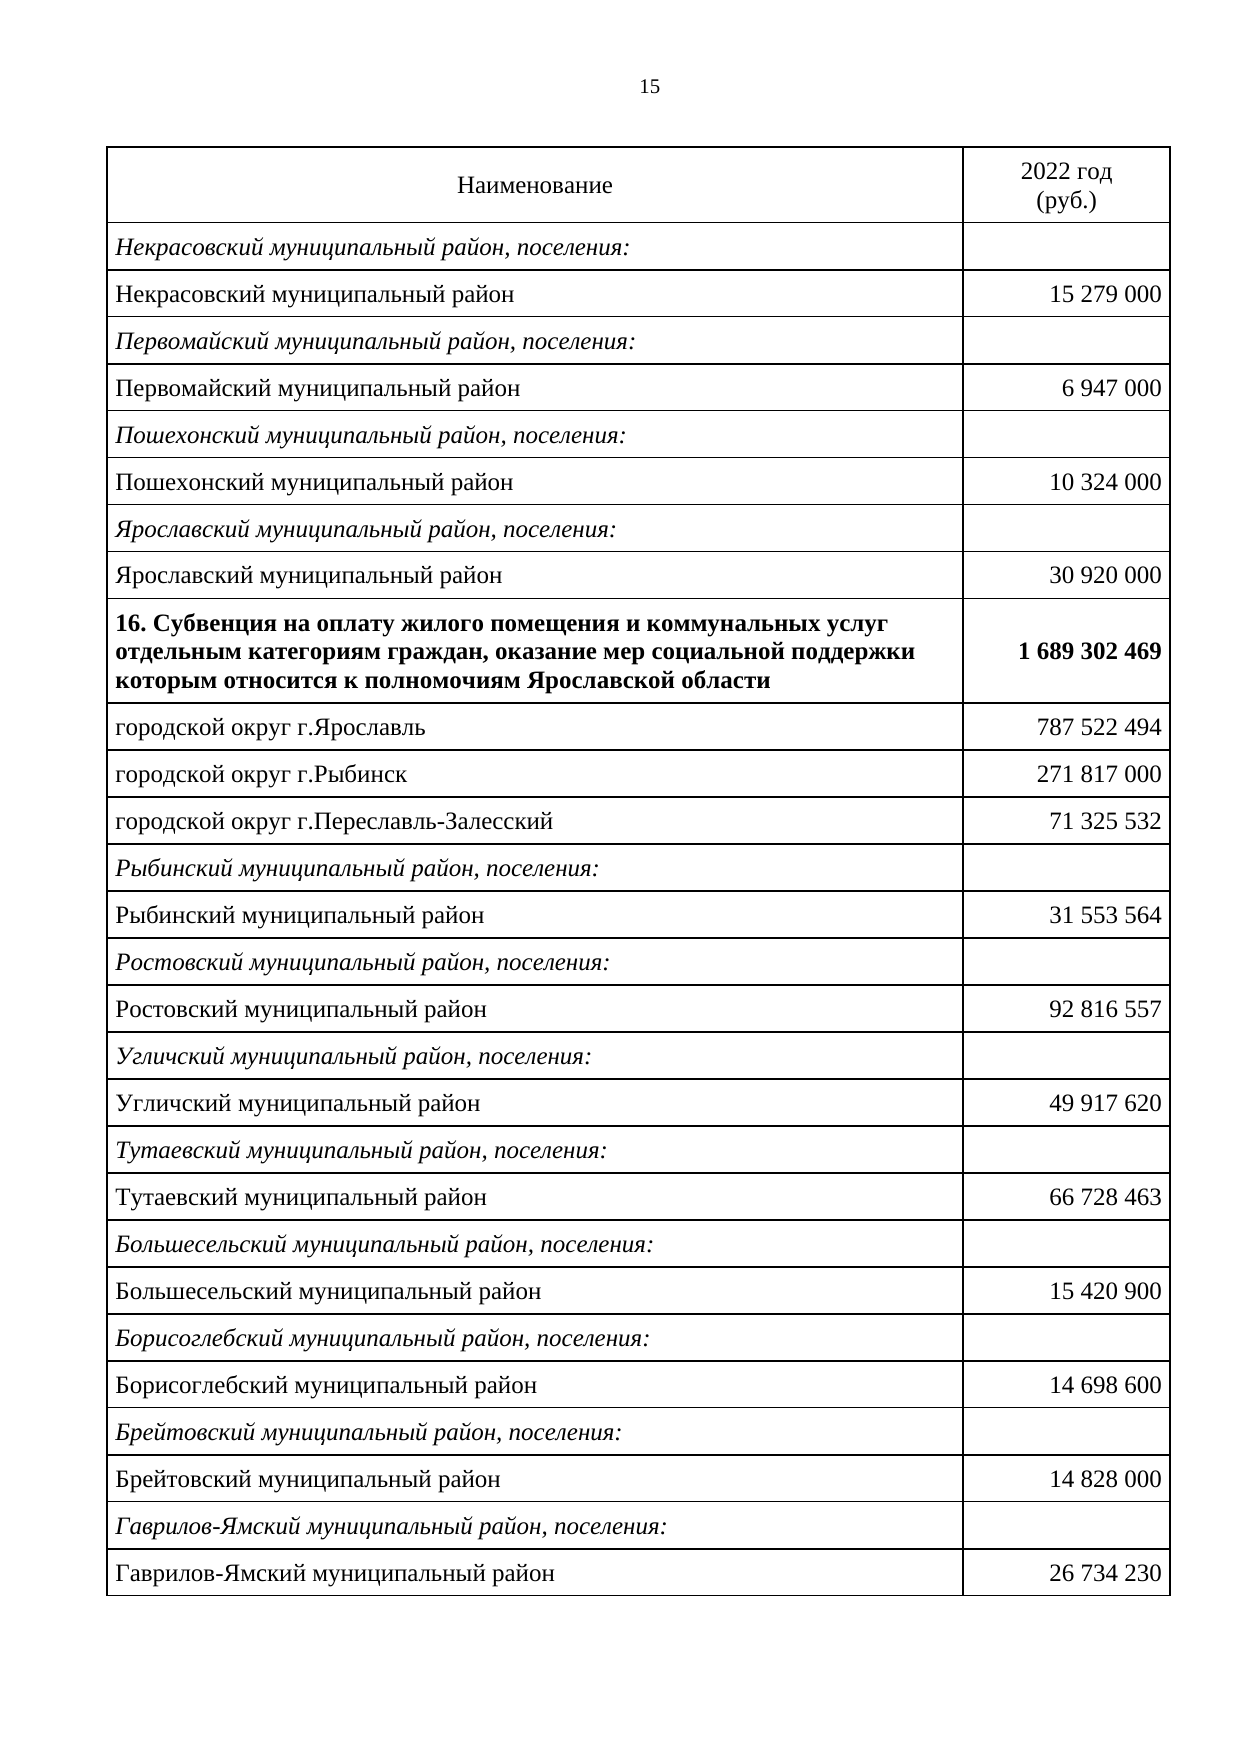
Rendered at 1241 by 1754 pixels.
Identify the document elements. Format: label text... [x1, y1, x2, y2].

table_cell Ростовский муниципальный район [108, 986, 962, 1031]
table_cell Тутаевский муниципальный район, поселения: [108, 1127, 962, 1172]
table_cell Рыбинский муниципальный район [108, 892, 962, 937]
table_cell Брейтовский муниципальный район [108, 1456, 962, 1501]
table_cell Первомайский муниципальный район, поселения: [108, 317, 962, 363]
table_cell 15 420 900 [964, 1268, 1169, 1313]
table_cell Гаврилов-Ямский муниципальный район, поселения: [108, 1502, 962, 1548]
table_cell Брейтовский муниципальный район, поселения: [108, 1408, 962, 1454]
table_cell [964, 1221, 1169, 1266]
table_cell [964, 845, 1169, 890]
table_cell Угличский муниципальный район [108, 1080, 962, 1125]
table_cell Рыбинский муниципальный район, поселения: [108, 845, 962, 890]
table_cell Некрасовский муниципальный район, поселения: [108, 223, 962, 269]
table_cell 30 920 000 [964, 552, 1169, 598]
table_cell Гаврилов-Ямский муниципальный район [108, 1550, 962, 1595]
table_cell 71 325 532 [964, 798, 1169, 843]
table_cell 10 324 000 [964, 458, 1169, 504]
table_cell городской округ г.Переславль-Залесский [108, 798, 962, 843]
table_cell [964, 1127, 1169, 1172]
table_cell 16. Субвенция на оплату жилого помещения и коммунальных услуг отдельным категориям граждан, оказание мер социальной поддержки которым относится к полномочиям Ярославской области [108, 599, 962, 702]
table_header [964, 148, 1169, 222]
table_cell [964, 1315, 1169, 1360]
table_cell Борисоглебский муниципальный район, поселения: [108, 1315, 962, 1360]
table_cell 31 553 564 [964, 892, 1169, 937]
table_cell [964, 939, 1169, 984]
table_cell 1 689 302 469 [964, 599, 1169, 702]
table_cell [964, 1502, 1169, 1548]
table_cell [964, 1408, 1169, 1454]
table_cell 14 698 600 [964, 1362, 1169, 1407]
table_cell Ярославский муниципальный район, поселения: [108, 505, 962, 551]
table_cell 787 522 494 [964, 704, 1169, 749]
table_cell 271 817 000 [964, 751, 1169, 796]
table_cell [964, 317, 1169, 363]
table_cell Ростовский муниципальный район, поселения: [108, 939, 962, 984]
table_cell Тутаевский муниципальный район [108, 1174, 962, 1219]
table_cell 92 816 557 [964, 986, 1169, 1031]
table_cell 15 279 000 [964, 271, 1169, 316]
table_header [108, 148, 962, 222]
table_cell Борисоглебский муниципальный район [108, 1362, 962, 1407]
table_cell [964, 411, 1169, 457]
table_cell Пошехонский муниципальный район [108, 458, 962, 504]
table_cell 49 917 620 [964, 1080, 1169, 1125]
table_cell Некрасовский муниципальный район [108, 271, 962, 316]
table_cell Большесельский муниципальный район, поселения: [108, 1221, 962, 1266]
table_cell [964, 1033, 1169, 1078]
table_cell Первомайский муниципальный район [108, 365, 962, 410]
table_cell [964, 223, 1169, 269]
table_cell Большесельский муниципальный район [108, 1268, 962, 1313]
table_cell 14 828 000 [964, 1456, 1169, 1501]
table_cell городской округ г.Ярославль [108, 704, 962, 749]
table_cell Пошехонский муниципальный район, поселения: [108, 411, 962, 457]
table_cell Угличский муниципальный район, поселения: [108, 1033, 962, 1078]
table_cell 6 947 000 [964, 365, 1169, 410]
table_cell 26 734 230 [964, 1550, 1169, 1595]
table_cell Ярославский муниципальный район [108, 552, 962, 598]
table_cell городской округ г.Рыбинск [108, 751, 962, 796]
table_cell 66 728 463 [964, 1174, 1169, 1219]
table_cell [964, 505, 1169, 551]
